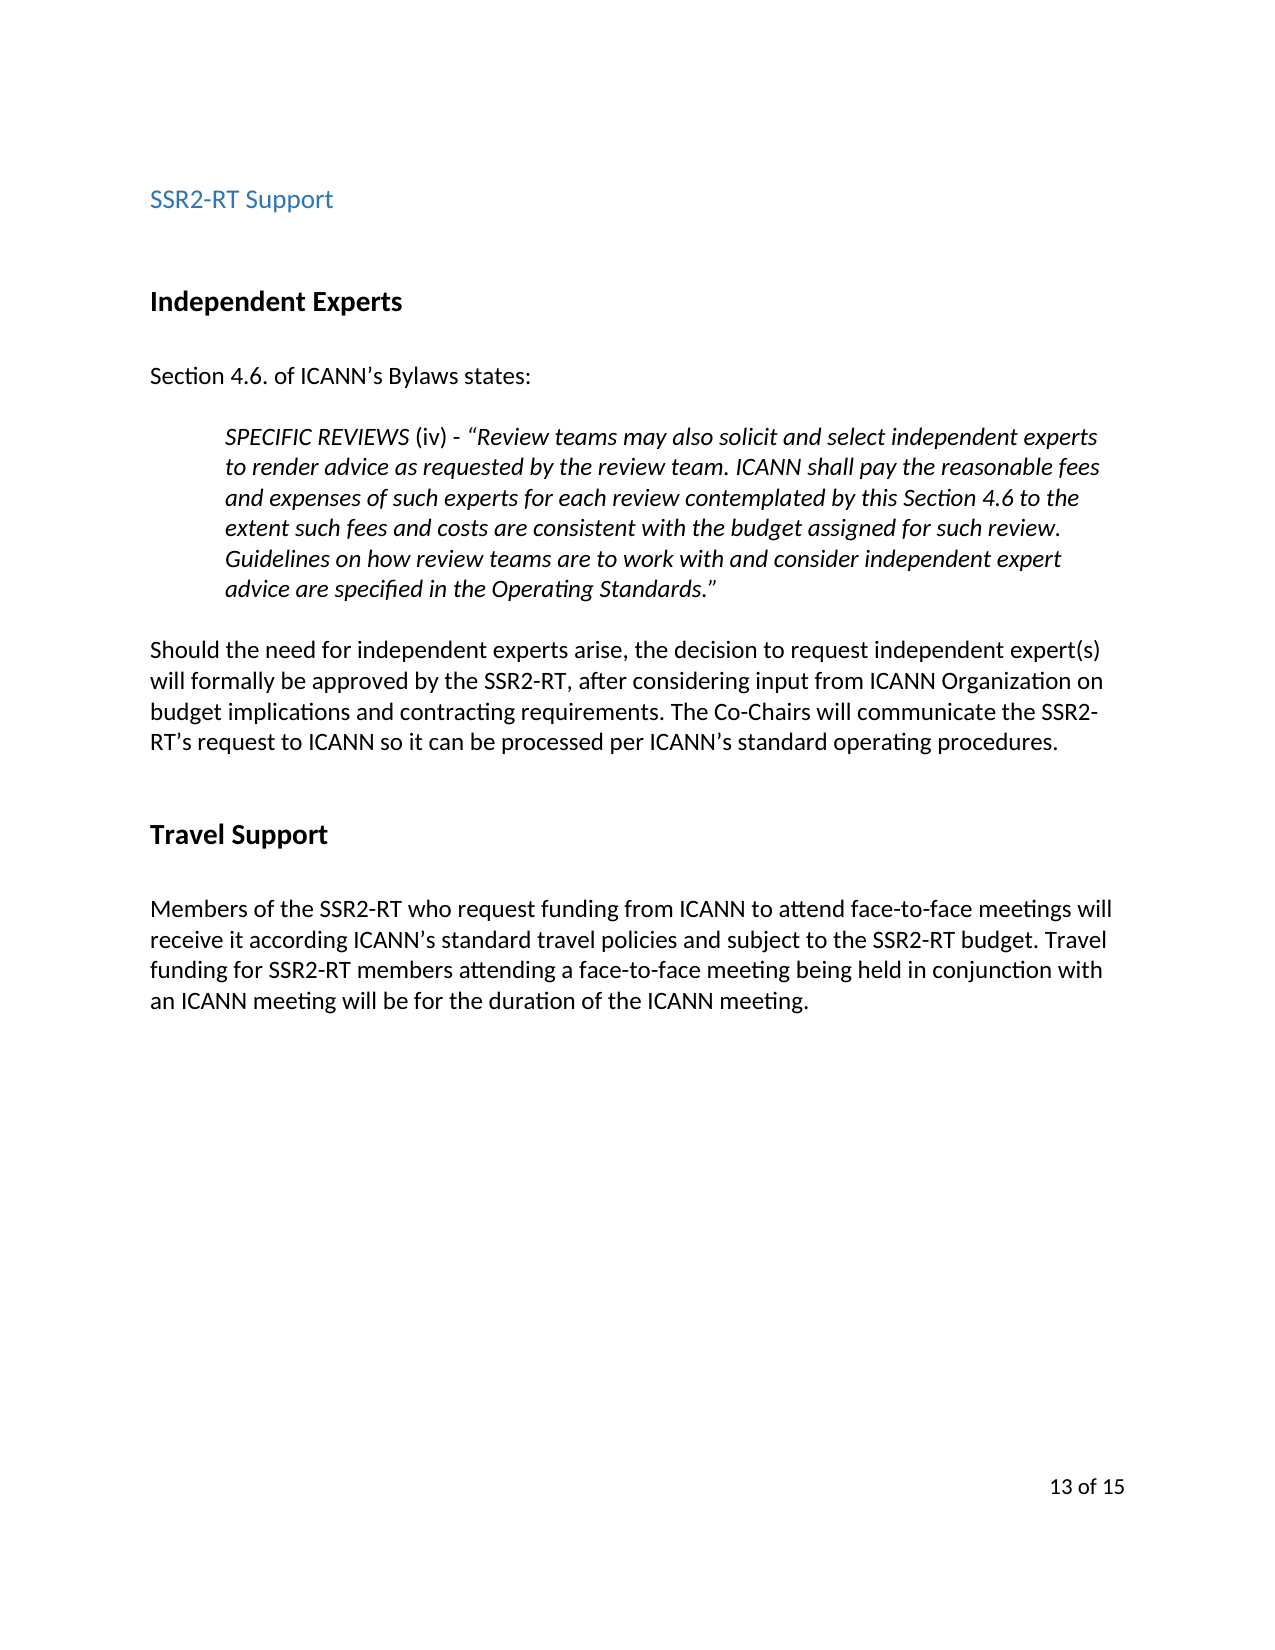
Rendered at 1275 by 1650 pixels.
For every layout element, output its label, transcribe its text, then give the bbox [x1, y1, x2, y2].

text SPECIFIC REVIEWS (iv) - “Review teams may also solicit and select independent experts to render advice as requested by the review team. ICANN shall pay the reasonable fees and expenses of such experts for each review contemplated by this Section 4.6 to the extent such fees and costs are consistent with the budget assigned for such review. Guidelines on how review teams are to work with and consider independent expert advice are specified in the Operating Standards.” [225, 421, 1125, 604]
subtitle Travel Support [150, 816, 1125, 852]
text Members of the SSR2-RT who request funding from ICANN to attend face-to-face meetings will receive it according ICANN’s standard travel policies and subject to the SSR2-RT budget. Travel funding for SSR2-RT members attending a face-to-face meeting being held in conjunction with an ICANN meeting will be for the duration of the ICANN meeting. [150, 894, 1125, 1016]
subtitle Independent Experts [150, 283, 1125, 318]
subtitle SSR2-RT Support [150, 182, 1125, 215]
text Section 4.6. of ICANN’s Bylaws states: [150, 360, 1125, 390]
text Should the need for independent experts arise, the decision to request independent expert(s) will formally be approved by the SSR2-RT, after considering input from ICANN Organization on budget implications and contracting requirements. The Co-Chairs will communicate the SSR2-RT’s request to ICANN so it can be processed per ICANN’s standard operating procedures. [150, 634, 1125, 757]
